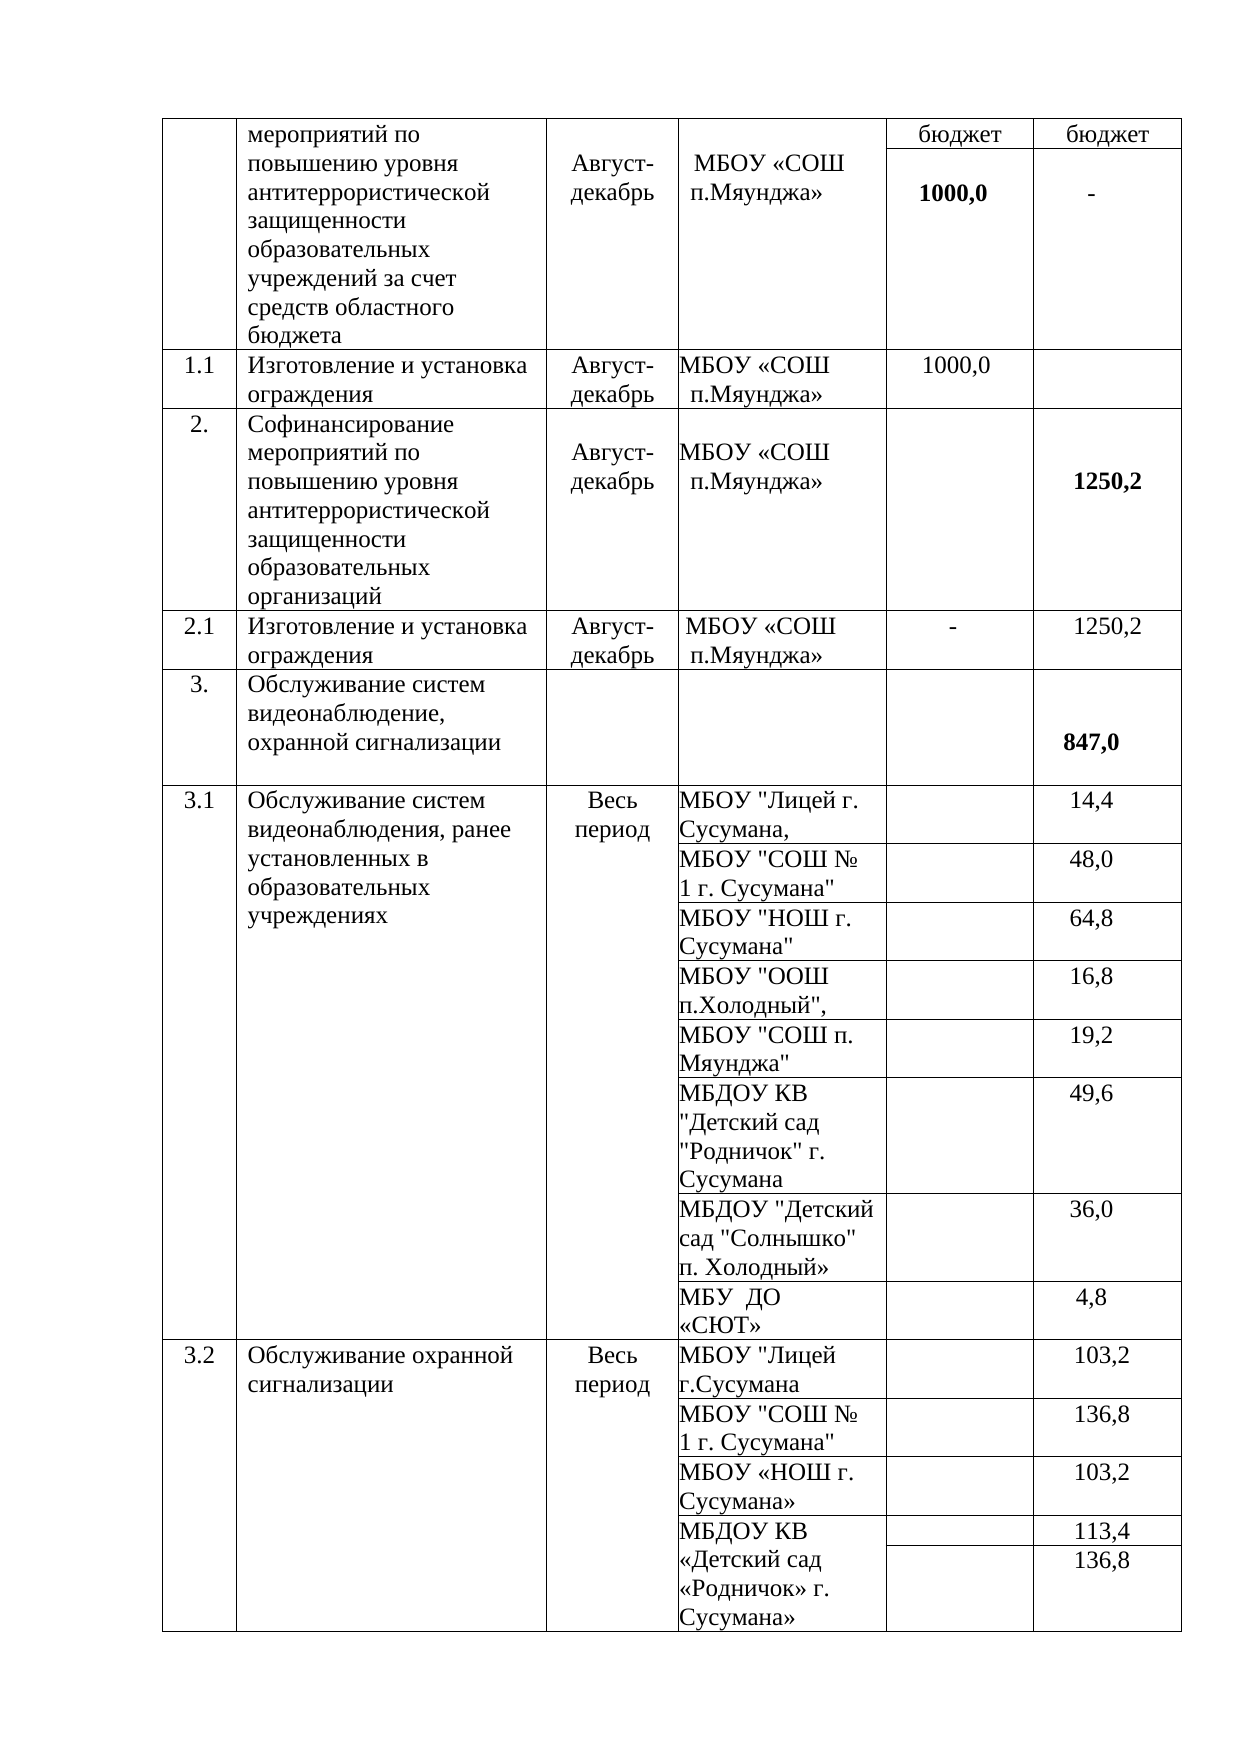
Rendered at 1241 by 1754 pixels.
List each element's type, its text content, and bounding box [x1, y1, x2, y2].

table_cell МБУ ДО "МБУ ДО «СЮТ» МБУ ДО «СЮТ» [679, 1282, 886, 1339]
table_cell [887, 1546, 1033, 1631]
table_cell МБОУ «СОШ п.Мяунджа» [679, 409, 886, 610]
table_cell [887, 1282, 1033, 1339]
table_cell 3.2 [163, 1340, 236, 1631]
table_cell [887, 903, 1033, 960]
table_cell МБОУ «СОШ п.Мяунджа» [679, 611, 886, 668]
table_cell Изготовление и установка ограждения [237, 350, 546, 408]
table_cell Весь период [547, 786, 678, 1339]
table_cell МБОУ "Лицей г. Сусумана, [679, 786, 886, 843]
table_cell МБОУ "СОШ № 1 г. Сусумана" [679, 1399, 886, 1456]
table_cell МБОУ "СОШ п. Мяунджа" [679, 1020, 886, 1077]
table_cell МБДОУ "Детский сад "Солнышко" п. Холодный» [679, 1194, 886, 1281]
table_cell 19,2 [1034, 1020, 1181, 1077]
table_cell [679, 670, 886, 784]
table_cell 16,8 [1034, 961, 1181, 1019]
table_cell - [887, 611, 1033, 668]
table_cell 1.1 [163, 350, 236, 408]
table_cell 14,4 [1034, 786, 1181, 843]
table_cell МБОУ «СОШ п.Мяунджа» [679, 350, 886, 408]
table_cell Август-декабрь [547, 611, 678, 668]
table_cell 2. [163, 409, 236, 610]
table_cell [887, 844, 1033, 902]
table_cell 2.1 [163, 611, 236, 668]
table_cell Весь период [547, 1340, 678, 1631]
table_cell [887, 786, 1033, 843]
table_cell [887, 1020, 1033, 1077]
table_cell Обслуживание систем видеонаблюдение, охранной сигнализации [237, 670, 546, 784]
table_cell Обслуживание систем видеонаблюдения, ранее установленных в образовательных учреждениях [237, 786, 546, 1339]
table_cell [237, 119, 546, 349]
table_cell [887, 1457, 1033, 1515]
table_cell [887, 1194, 1033, 1281]
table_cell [679, 119, 886, 349]
table_cell [887, 1340, 1033, 1398]
table_cell 3. [163, 670, 236, 784]
table_cell [887, 1516, 1033, 1544]
table_cell местный бюджет [1034, 119, 1181, 148]
table_cell [887, 961, 1033, 1019]
table_cell МБОУ "Лицей г.Сусумана [679, 1340, 886, 1398]
table_cell - [1034, 149, 1181, 349]
table_cell 3.1 [163, 786, 236, 1339]
table_cell МБОУ "СОШ № 1 г. Сусумана" [679, 844, 886, 902]
table_cell 136,8 [1034, 1399, 1181, 1456]
table_cell 1250,2 [1034, 409, 1181, 610]
table_cell 4,8 [1034, 1282, 1181, 1339]
table_cell 64,8 [1034, 903, 1181, 960]
table_cell Август-декабрь [547, 350, 678, 408]
table_cell Изготовление и установка ограждения [237, 611, 546, 668]
table_cell 49,6 [1034, 1078, 1181, 1193]
table_cell МБОУ "НОШ г. Сусумана" [679, 903, 886, 960]
table_cell 1250,2 [1034, 611, 1181, 668]
table_cell [887, 670, 1033, 784]
table_cell 1000,0 [887, 149, 1033, 349]
table_cell МБДОУ КВ "Детский сад "Родничок" г. Сусумана [679, 1078, 886, 1193]
table_cell 103,2 [1034, 1340, 1181, 1398]
table_cell 48,0 [1034, 844, 1181, 902]
table_cell МБОУ "ООШ п.Холодный", [679, 961, 886, 1019]
table_cell Август-декабрь [547, 119, 678, 349]
table_cell Обслуживание охранной сигнализации [237, 1340, 546, 1631]
table_cell [547, 670, 678, 784]
table_cell областной бюджет [887, 119, 1033, 148]
table_cell МБДОУ КВ «Детский сад «Родничок» г. Сусумана» МБУ ДО «ДДТ» [679, 1516, 886, 1631]
table_cell [887, 1078, 1033, 1193]
table_cell 847,0 [1034, 670, 1181, 784]
table_cell [887, 409, 1033, 610]
table_cell 1000,0 [887, 350, 1033, 408]
table_cell [1034, 350, 1181, 408]
table_cell 136,8 [1034, 1546, 1181, 1631]
table_cell [887, 1399, 1033, 1456]
table_cell 1. [163, 119, 236, 349]
table_cell Софинансирование мероприятий по повышению уровня антитеррористической защищенности образовательных организаций [237, 409, 546, 610]
table_cell 113,4 [1034, 1516, 1181, 1544]
table_cell Август-декабрь [547, 409, 678, 610]
table_cell 36,0 [1034, 1194, 1181, 1281]
table_cell МБОУ «НОШ г. Сусумана» [679, 1457, 886, 1515]
table_cell 103,2 [1034, 1457, 1181, 1515]
